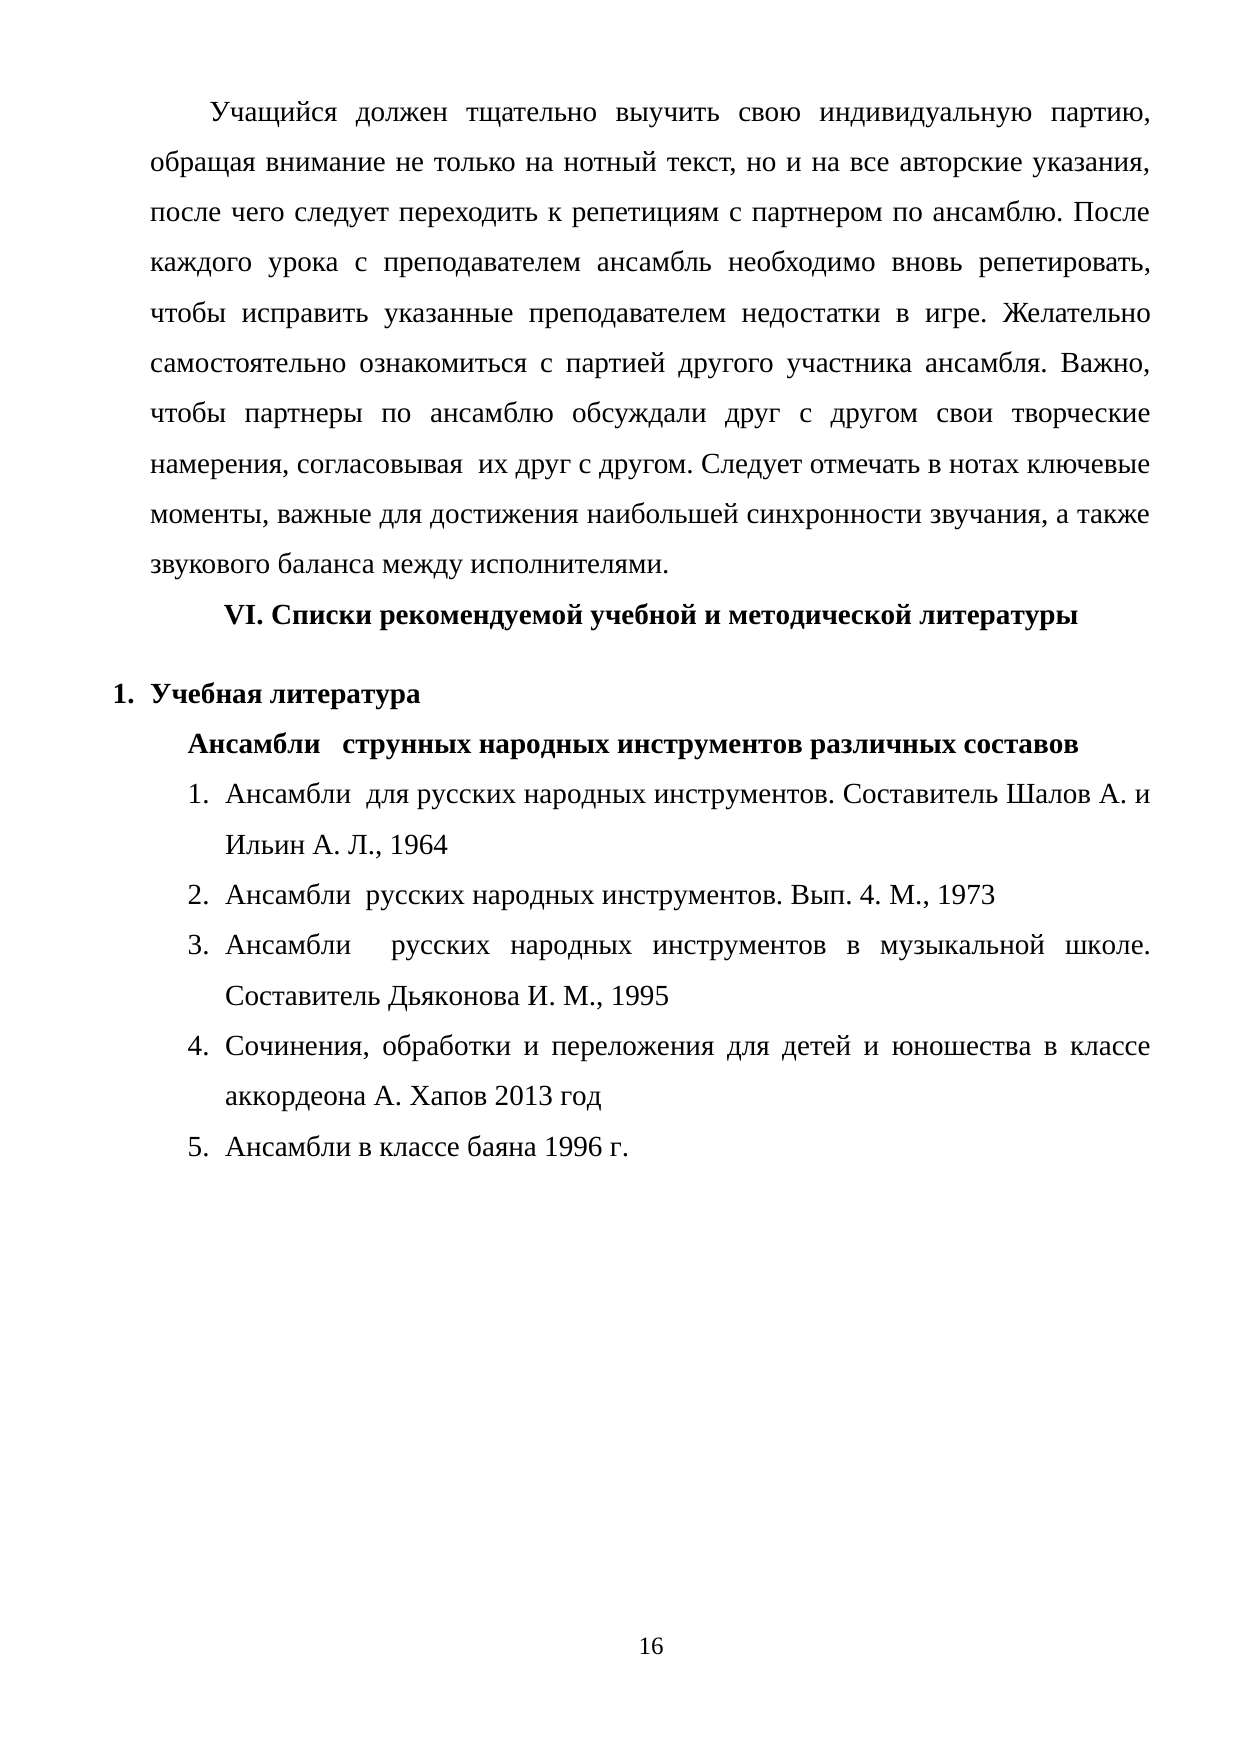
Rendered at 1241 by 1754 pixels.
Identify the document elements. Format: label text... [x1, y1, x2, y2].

list Учебная литература [112, 676, 1152, 709]
text VI. Списки рекомендуемой учебной и методической литературы [150, 597, 1152, 630]
list Ансамбли русских народных инструментов. Вып. ., 1973 [187, 877, 1152, 911]
list Ансамбли в классе баяна 1996 г. [187, 1129, 1152, 1162]
list Сочинения, обработки и переложения для детей и юношества в классе аккордеона А. Хапов 2013 год [187, 1028, 1152, 1112]
text Ансамбли струнных народных инструментов различных составов [150, 726, 1152, 760]
list Ансамбли русских народных инструментов в музыкальной школе. Составитель Дьяконова И. М., 1995 [187, 927, 1152, 1011]
list Ансамбли для русских народных инструментов. Составитель Шалов А. и Ильин А. Л., 1964 [187, 776, 1152, 860]
text Учащийся должен тщательно выучить свою индивидуальную партию, обращая внимание не только на нотный текст, но и на все авторские указания, после чего следует переходить к репетициям с партнером по ансамблю. После каждого урока с преподавателем ансамбль необходимо вновь репетировать, чтобы исправить указанные преподавателем недостатки в игре. Желательно самостоятельно ознакомиться с партией другого участника ансамбля. Важно, чтобы партнеры по ансамблю обсуждали друг с другом свои творческие намерения, согласовывая их друг с другом. Следует отмечать в нотах ключевые моменты, важные для достижения наибольшей синхронности звучания, а также звукового баланса между исполнителями. [150, 94, 1152, 580]
